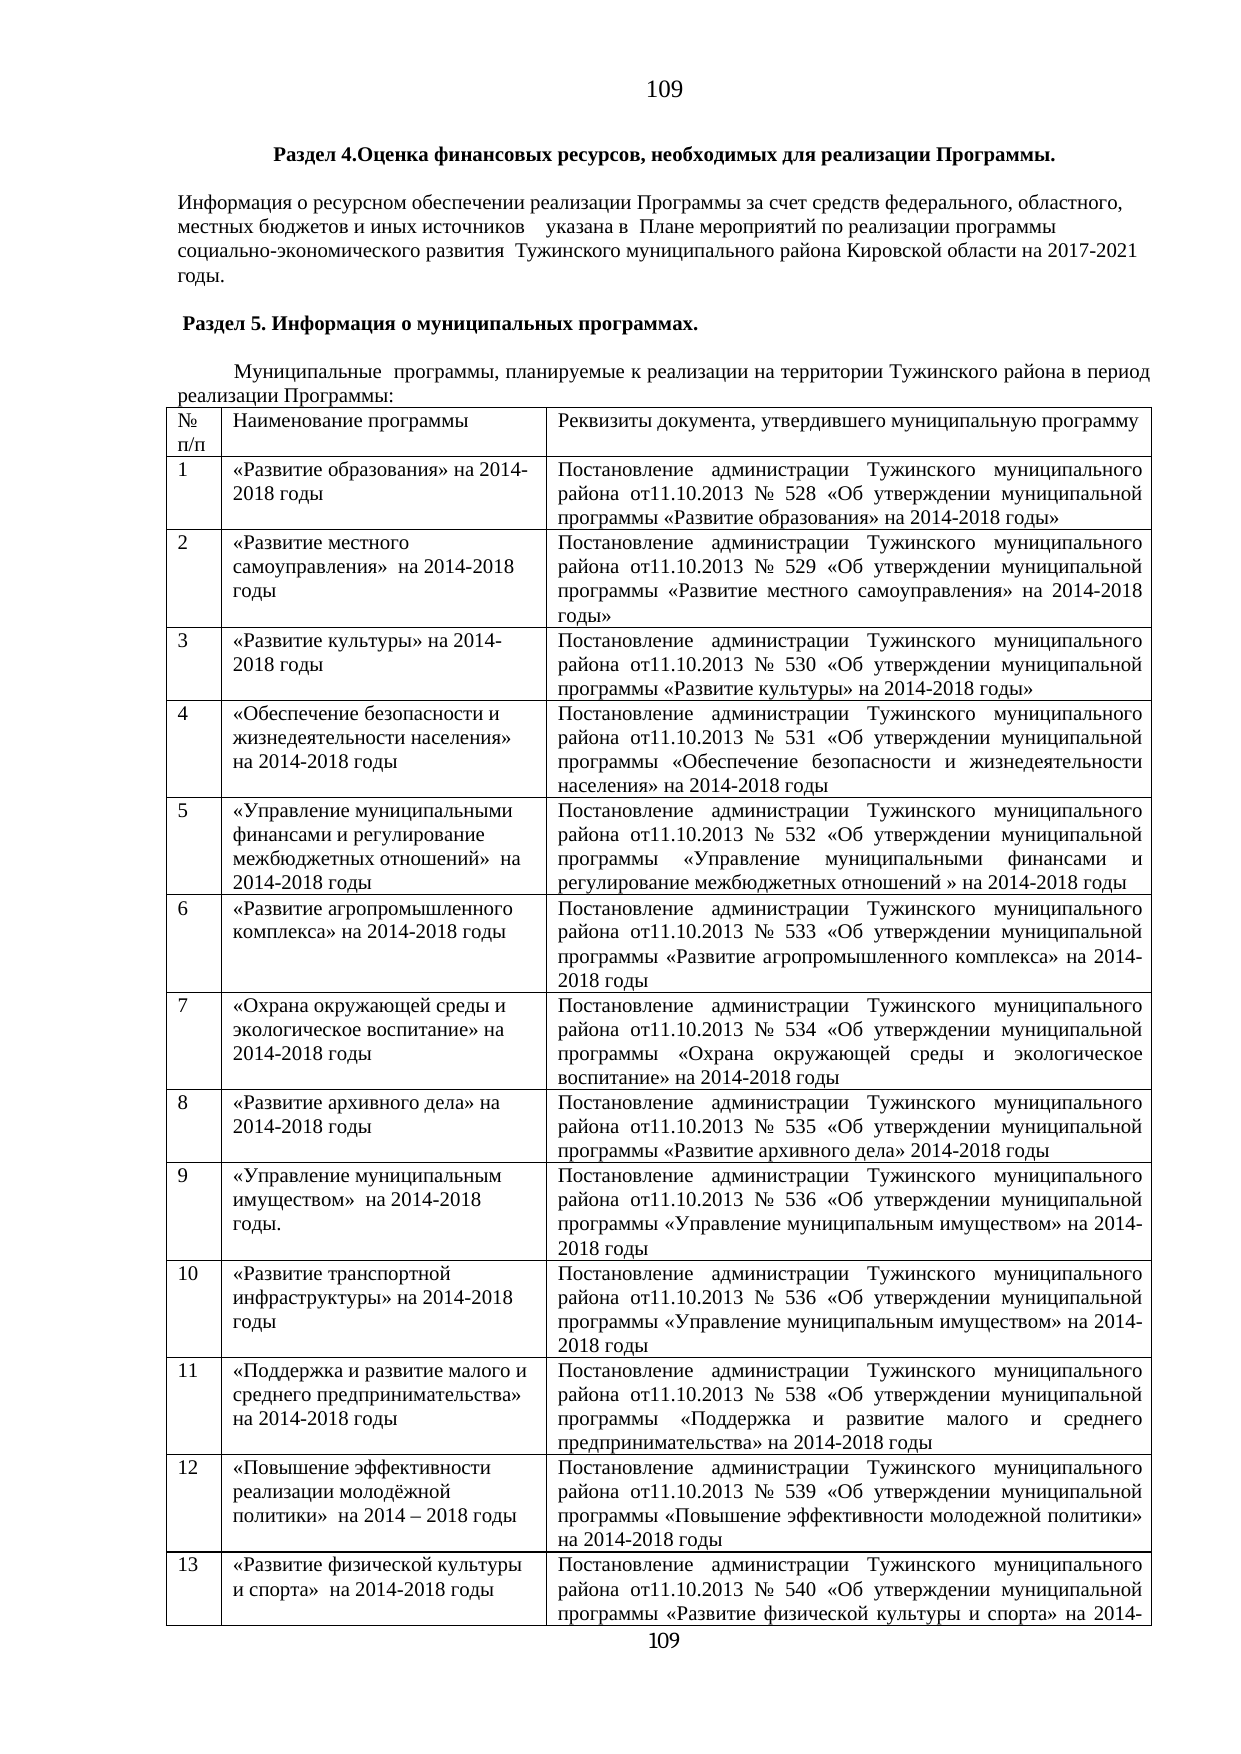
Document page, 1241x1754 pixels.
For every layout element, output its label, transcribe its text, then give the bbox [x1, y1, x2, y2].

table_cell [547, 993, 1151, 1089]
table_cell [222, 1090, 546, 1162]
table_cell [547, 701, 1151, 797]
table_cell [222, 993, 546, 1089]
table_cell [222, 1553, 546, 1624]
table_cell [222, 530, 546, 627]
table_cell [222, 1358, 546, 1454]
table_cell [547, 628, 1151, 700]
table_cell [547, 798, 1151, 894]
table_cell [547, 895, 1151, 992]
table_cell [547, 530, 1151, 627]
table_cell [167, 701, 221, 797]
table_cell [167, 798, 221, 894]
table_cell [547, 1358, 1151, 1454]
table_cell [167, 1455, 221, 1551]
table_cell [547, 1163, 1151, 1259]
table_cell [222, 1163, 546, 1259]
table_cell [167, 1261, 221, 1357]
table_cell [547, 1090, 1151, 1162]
text Раздел 5. Информация о муниципальных программах. [177, 311, 1152, 335]
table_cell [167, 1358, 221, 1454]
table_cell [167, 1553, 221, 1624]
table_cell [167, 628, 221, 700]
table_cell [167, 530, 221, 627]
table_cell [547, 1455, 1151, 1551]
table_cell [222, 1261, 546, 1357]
text Информация о ресурсном обеспечении реализации Программы за счет средств федерального, областного, местных бюджетов и иных источников указана в Плане мероприятий по реализации программы социально-экономического развития Тужинского муниципального района Кировской области на 2017-2021 годы. [177, 190, 1152, 287]
text Раздел 4.Оценка финансовых ресурсов, необходимых для реализации Программы. [177, 142, 1152, 166]
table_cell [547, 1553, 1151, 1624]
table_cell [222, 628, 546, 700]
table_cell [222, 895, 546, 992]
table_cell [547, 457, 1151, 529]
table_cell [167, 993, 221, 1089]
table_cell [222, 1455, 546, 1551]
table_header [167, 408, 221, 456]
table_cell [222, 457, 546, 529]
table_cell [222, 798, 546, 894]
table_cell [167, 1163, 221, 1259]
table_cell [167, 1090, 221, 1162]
text Муниципальные программы, планируемые к реализации на территории Тужинского района в период реализации Программы: [177, 359, 1152, 407]
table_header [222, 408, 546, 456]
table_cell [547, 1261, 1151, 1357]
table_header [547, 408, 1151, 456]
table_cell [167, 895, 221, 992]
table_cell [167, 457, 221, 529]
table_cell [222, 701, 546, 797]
